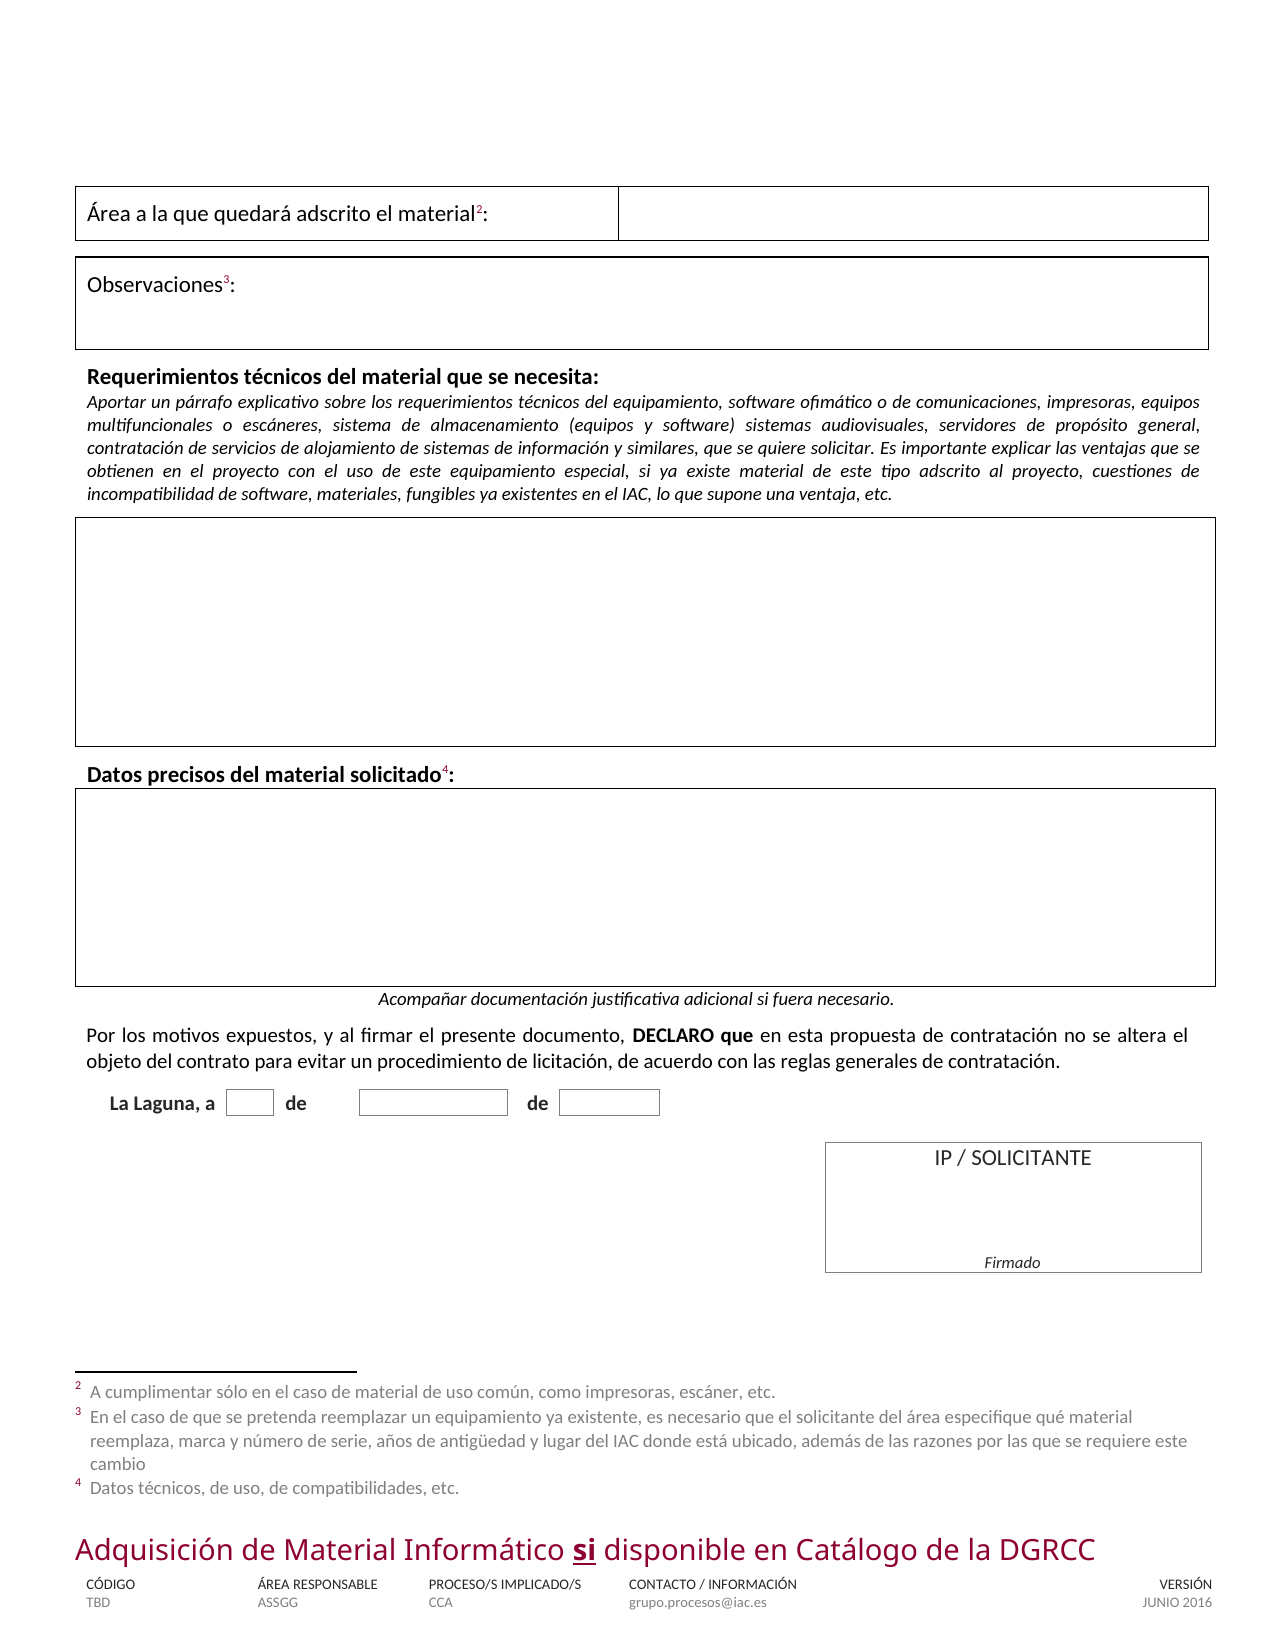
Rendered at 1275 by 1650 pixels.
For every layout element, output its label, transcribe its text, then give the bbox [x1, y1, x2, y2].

table_header IP / SOLICITANTE [826, 1143, 1201, 1171]
table_cell Requerimientos técnicos del material que se necesita: Aportar un párrafo explicativo sobre los requerimientos técnicos del equipamiento, software ofimático o de comunicaciones, impresoras, equipos multifuncionales o escáneres, sistema de almacenamiento (equipos y software) sistemas audiovisuales, servidores de propósito general, contratación de servicios de alojamiento de sistemas de información y similares, que se quiere solicitar. Es importante explicar las ventajas que se obtienen en el proyecto con el uso de este equipamiento especial, si ya existe material de este tipo adscrito al proyecto, cuestiones de incompatibilidad de software, materiales, fungibles ya existentes en el IAC, lo que supone una ventaja, etc. [76, 349, 1215, 517]
text Acompañar documentación justificativa adicional si fuera necesario. [75, 987, 1200, 1010]
table_cell [76, 789, 1215, 986]
table_cell La Laguna, a [75, 1089, 226, 1115]
table_cell [76, 518, 1215, 746]
table_header Área a la que quedará adscrito el material: [76, 187, 618, 240]
table_cell de [274, 1089, 359, 1115]
table_cell Datos precisos del material solicitado: [76, 747, 1215, 788]
table_header [619, 187, 1208, 240]
table_cell [227, 1090, 273, 1115]
table_header Observaciones: [76, 258, 1208, 348]
table_cell de [508, 1089, 559, 1115]
table_cell Firmado [826, 1171, 1201, 1272]
table_header Por los motivos expuestos, y al firmar el presente documento, DECLARO que en esta propuesta de contratación no se altera el objeto del contrato para evitar un procedimiento de licitación, de acuerdo con las reglas generales de contratación. [75, 1010, 1200, 1089]
table_cell [360, 1090, 507, 1115]
table_cell [560, 1090, 659, 1115]
